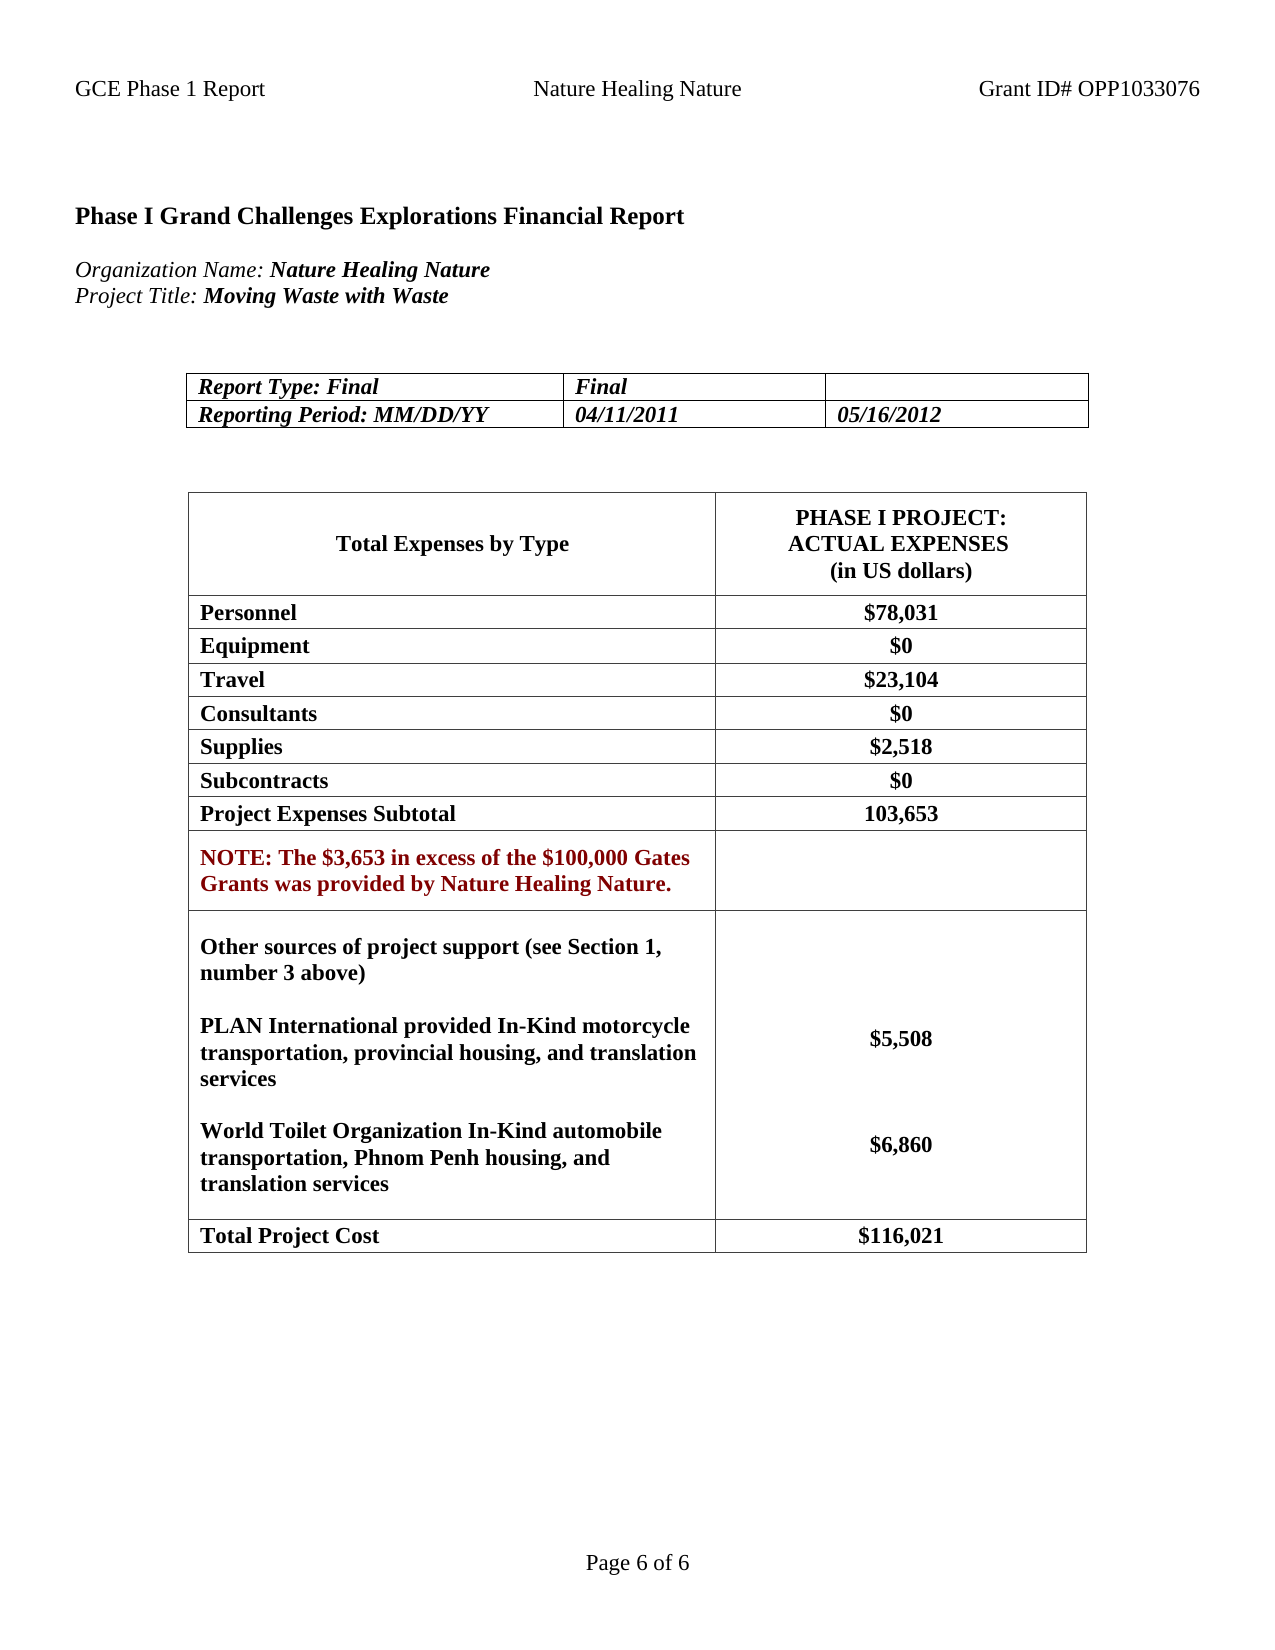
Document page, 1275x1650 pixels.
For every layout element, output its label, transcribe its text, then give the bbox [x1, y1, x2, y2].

table_cell Consultants [189, 697, 715, 729]
table_header [826, 374, 1088, 400]
table_cell Subcontracts [189, 764, 715, 796]
table_header PHASE I PROJECT: ACTUAL EXPENSES (in US dollars) [716, 493, 1086, 594]
table_cell 05/16/2012 [826, 401, 1088, 427]
table_cell $5,508 $6,860 [716, 911, 1086, 1218]
table_cell Travel [189, 664, 715, 696]
text Organization Name: Nature Healing Nature [75, 256, 1200, 282]
table_cell $0 [716, 764, 1086, 796]
table_header Total Expenses by Type [189, 493, 715, 594]
table_cell 103,653 [716, 797, 1086, 830]
table_cell 04/11/2011 [564, 401, 825, 427]
table_cell Other sources of project support (see Section 1, number 3 above) PLAN International provided In-Kind motorcycle transportation, provincial housing, and translation services World Toilet Organization In-Kind automobile transportation, Phnom Penh housing, and translation services [189, 911, 715, 1218]
text Phase I Grand Challenges Explorations Financial Report [75, 201, 1200, 230]
table_cell $0 [716, 629, 1086, 662]
table_cell [716, 831, 1086, 910]
table_header Report Type: Final [187, 374, 563, 400]
table_cell Personnel [189, 596, 715, 628]
table_cell $78,031 [716, 596, 1086, 628]
table_cell NOTE: The $3,653 in excess of the $100,000 Gates Grants was provided by Nature Healing Nature. [189, 831, 715, 910]
text Project Title: Moving Waste with Waste [75, 282, 1200, 309]
table_header Final [564, 374, 825, 400]
table_cell Reporting Period: MM/DD/YY [187, 401, 563, 427]
table_cell Equipment [189, 629, 715, 662]
table_cell Project Expenses Subtotal [189, 797, 715, 830]
table_cell Total Project Cost [189, 1220, 715, 1252]
table_cell $116,021 [716, 1220, 1086, 1252]
table_cell $23,104 [716, 664, 1086, 696]
table_cell Supplies [189, 730, 715, 763]
table_cell $2,518 [716, 730, 1086, 763]
table_cell $0 [716, 697, 1086, 729]
